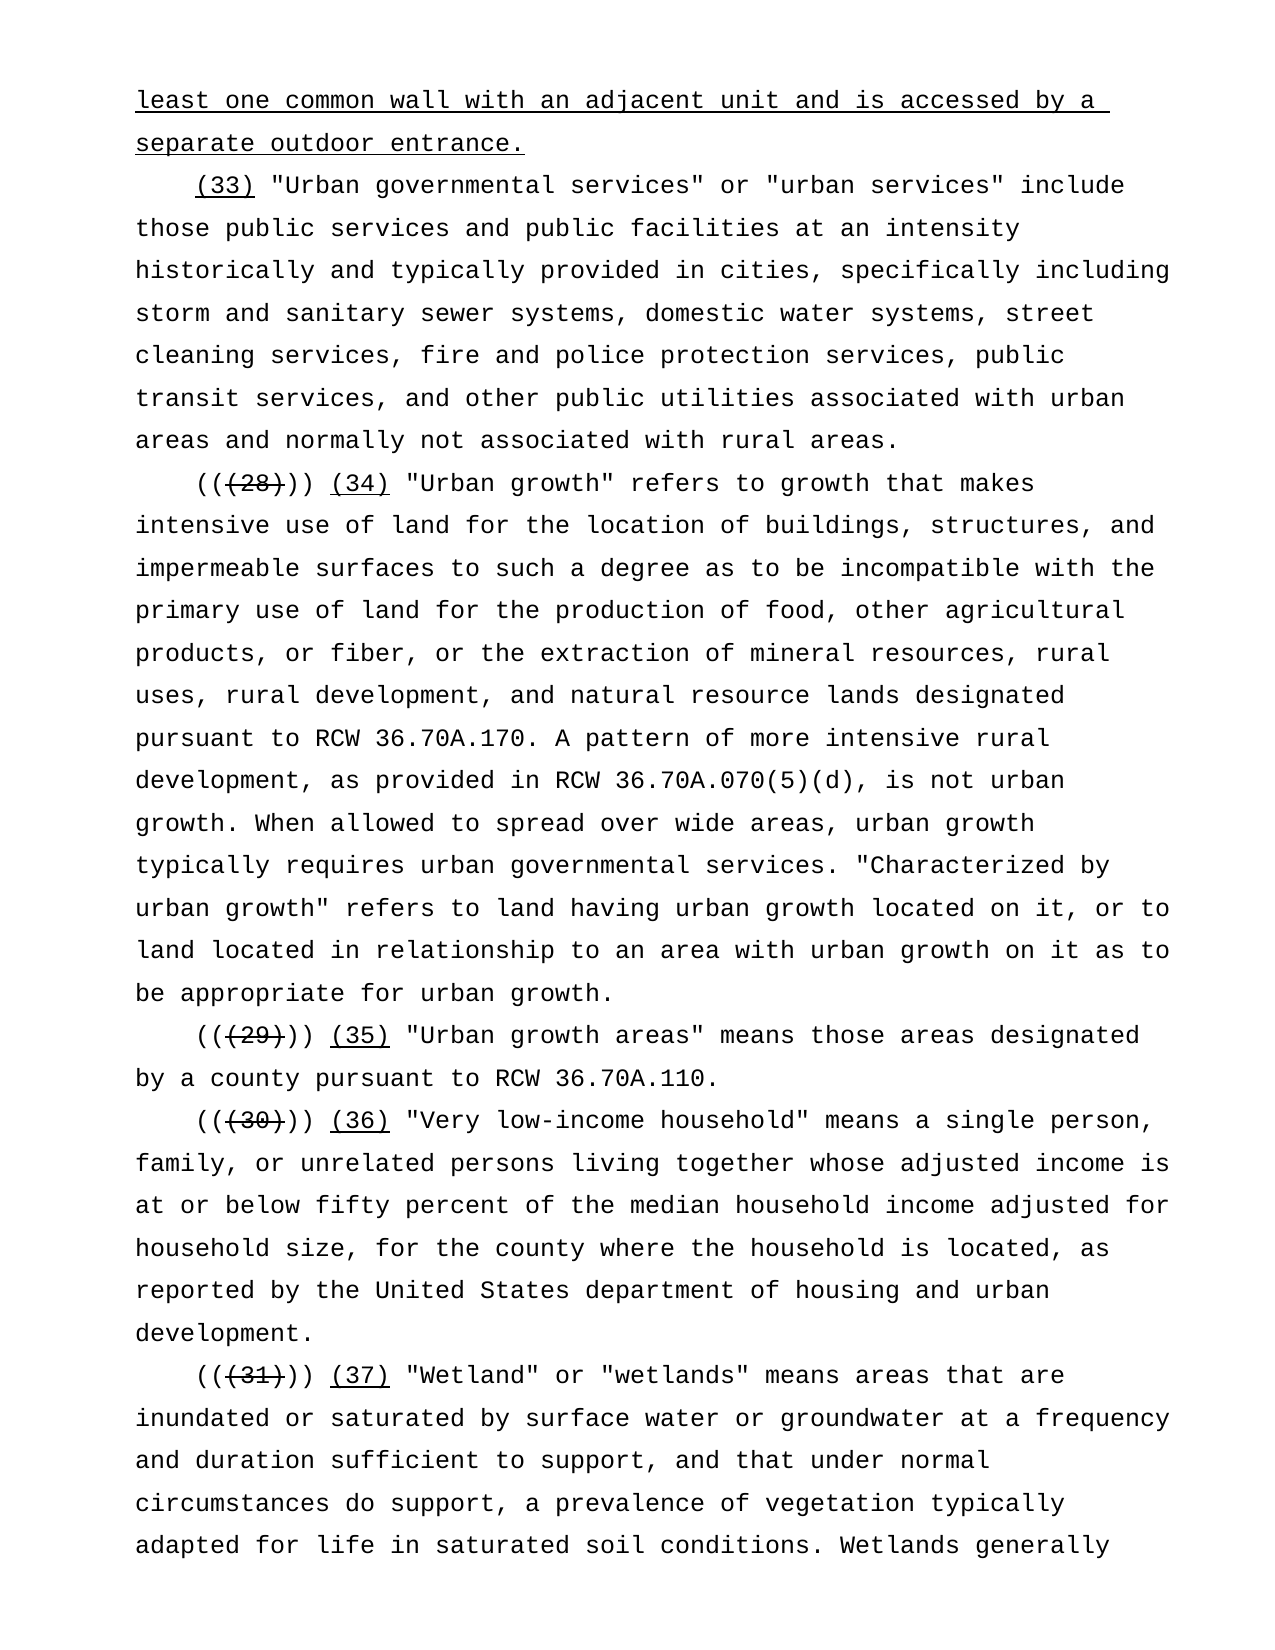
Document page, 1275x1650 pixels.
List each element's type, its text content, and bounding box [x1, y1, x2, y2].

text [135, 1350, 1170, 1562]
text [135, 75, 1170, 160]
text (((28))) (34) "Urban growth" refers to growth that makes intensive use of land for the location of buildings, structures, and impermeable surfaces to such a degree as to be incompatible with the primary use of land for the production of food, other agricultural products, or fiber, or the extraction of mineral resources, rural uses, rural development, and natural resource lands designated pursuant to RCW 36.70A.170. A pattern of more intensive rural development, as provided in RCW 36.70A.070(5)(d), is not urban growth. When allowed to spread over wide areas, urban growth typically requires urban governmental services. "Characterized by urban growth" refers to land having urban growth located on it, or to land located in relationship to an area with urban growth on it as to be appropriate for urban growth. [135, 457, 1170, 1010]
text (((29))) (35) "Urban growth areas" means those areas designated by a county pursuant to RCW 36.70A.110. [135, 1010, 1170, 1095]
text (33) "Urban governmental services" or "urban services" include those public services and public facilities at an intensity historically and typically provided in cities, specifically including storm and sanitary sewer systems, domestic water systems, street cleaning services, fire and police protection services, public transit services, and other public utilities associated with urban areas and normally not associated with rural areas. [135, 160, 1170, 457]
text (((30))) (36) "Very low-income household" means a single person, family, or unrelated persons living together whose adjusted income is at or below fifty percent of the median household income adjusted for household size, for the county where the household is located, as reported by the United States department of housing and urban development. [135, 1095, 1170, 1350]
